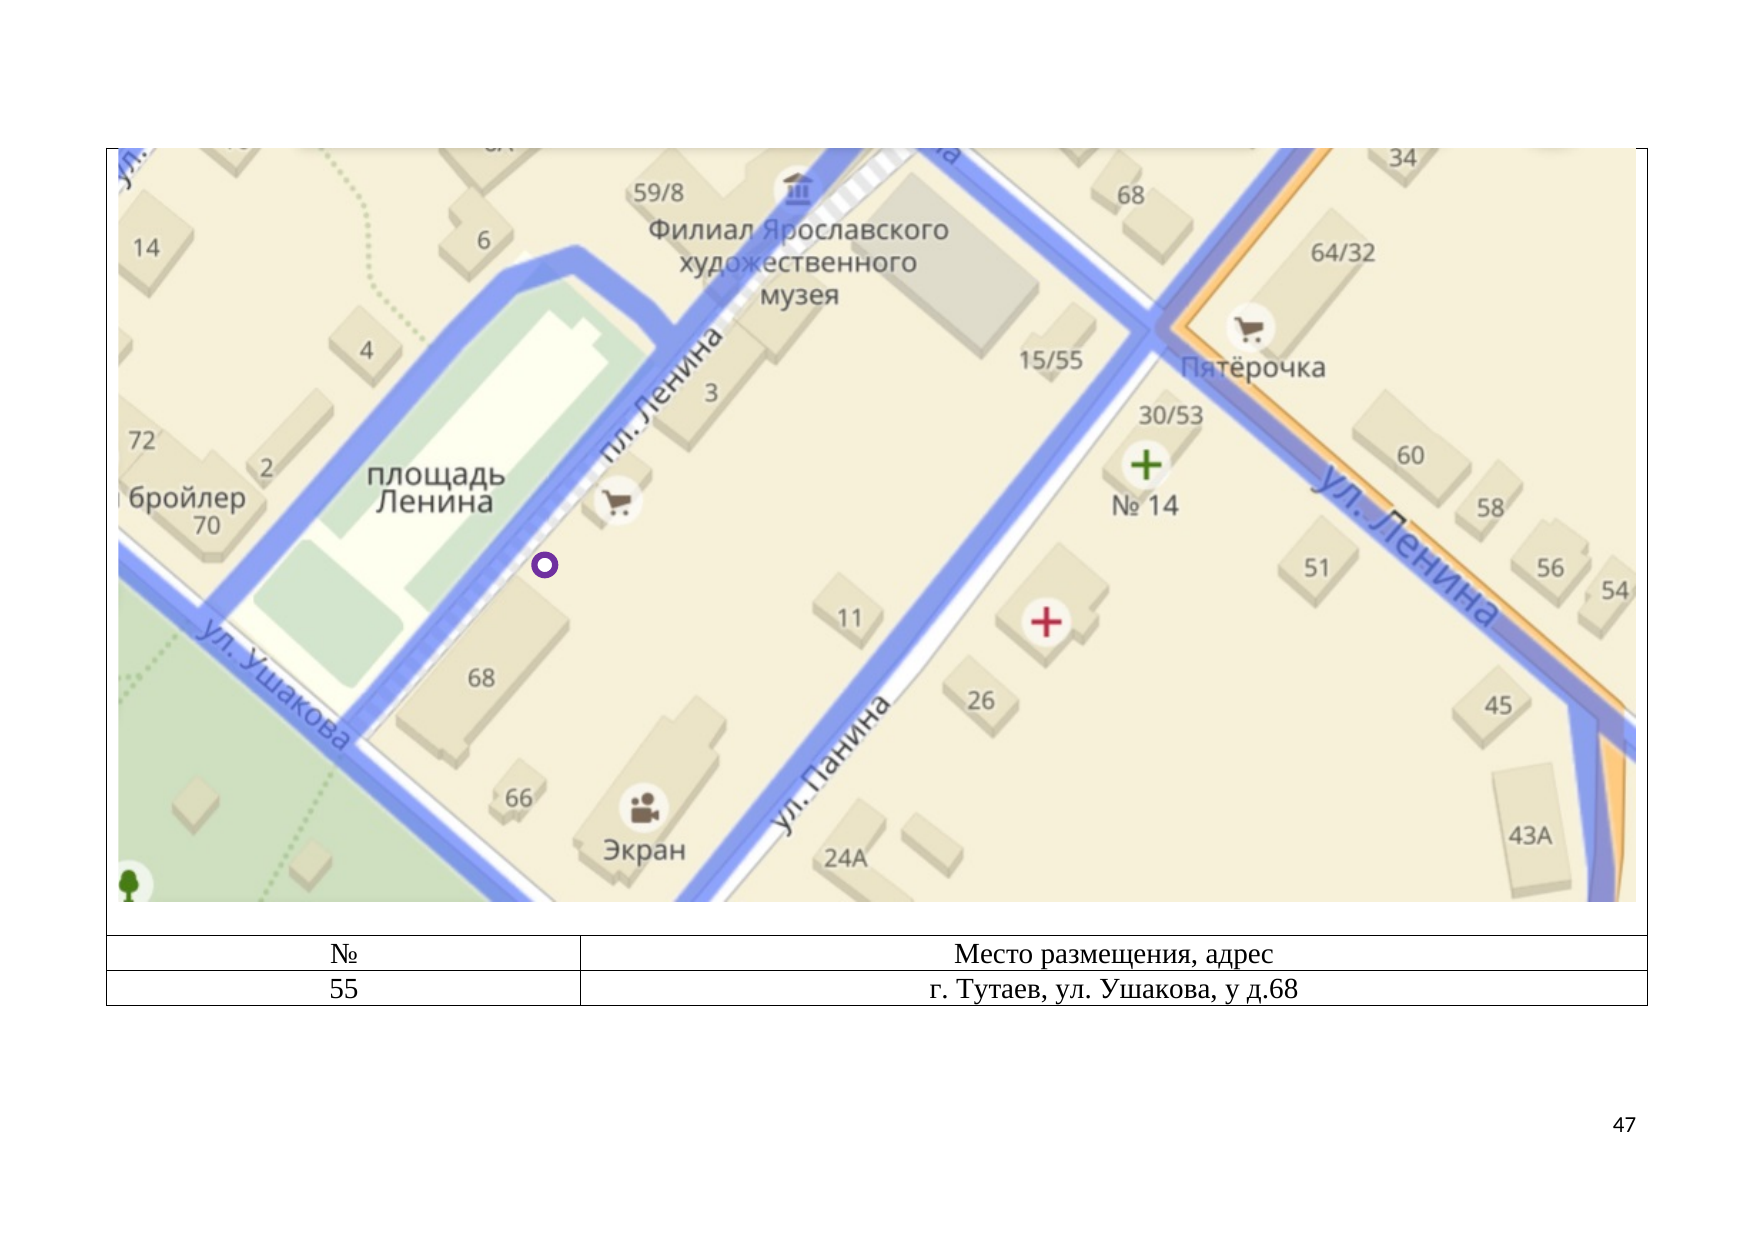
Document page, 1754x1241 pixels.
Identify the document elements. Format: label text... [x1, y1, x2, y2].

table_cell г. Тутаев, ул. Ушакова, у д.68 [581, 971, 1647, 1004]
picture [118, 148, 1636, 902]
table_cell № [107, 936, 580, 970]
table_cell [107, 149, 1647, 935]
table_cell 55 [107, 971, 580, 1004]
table_cell Место размещения, адрес [581, 936, 1647, 970]
